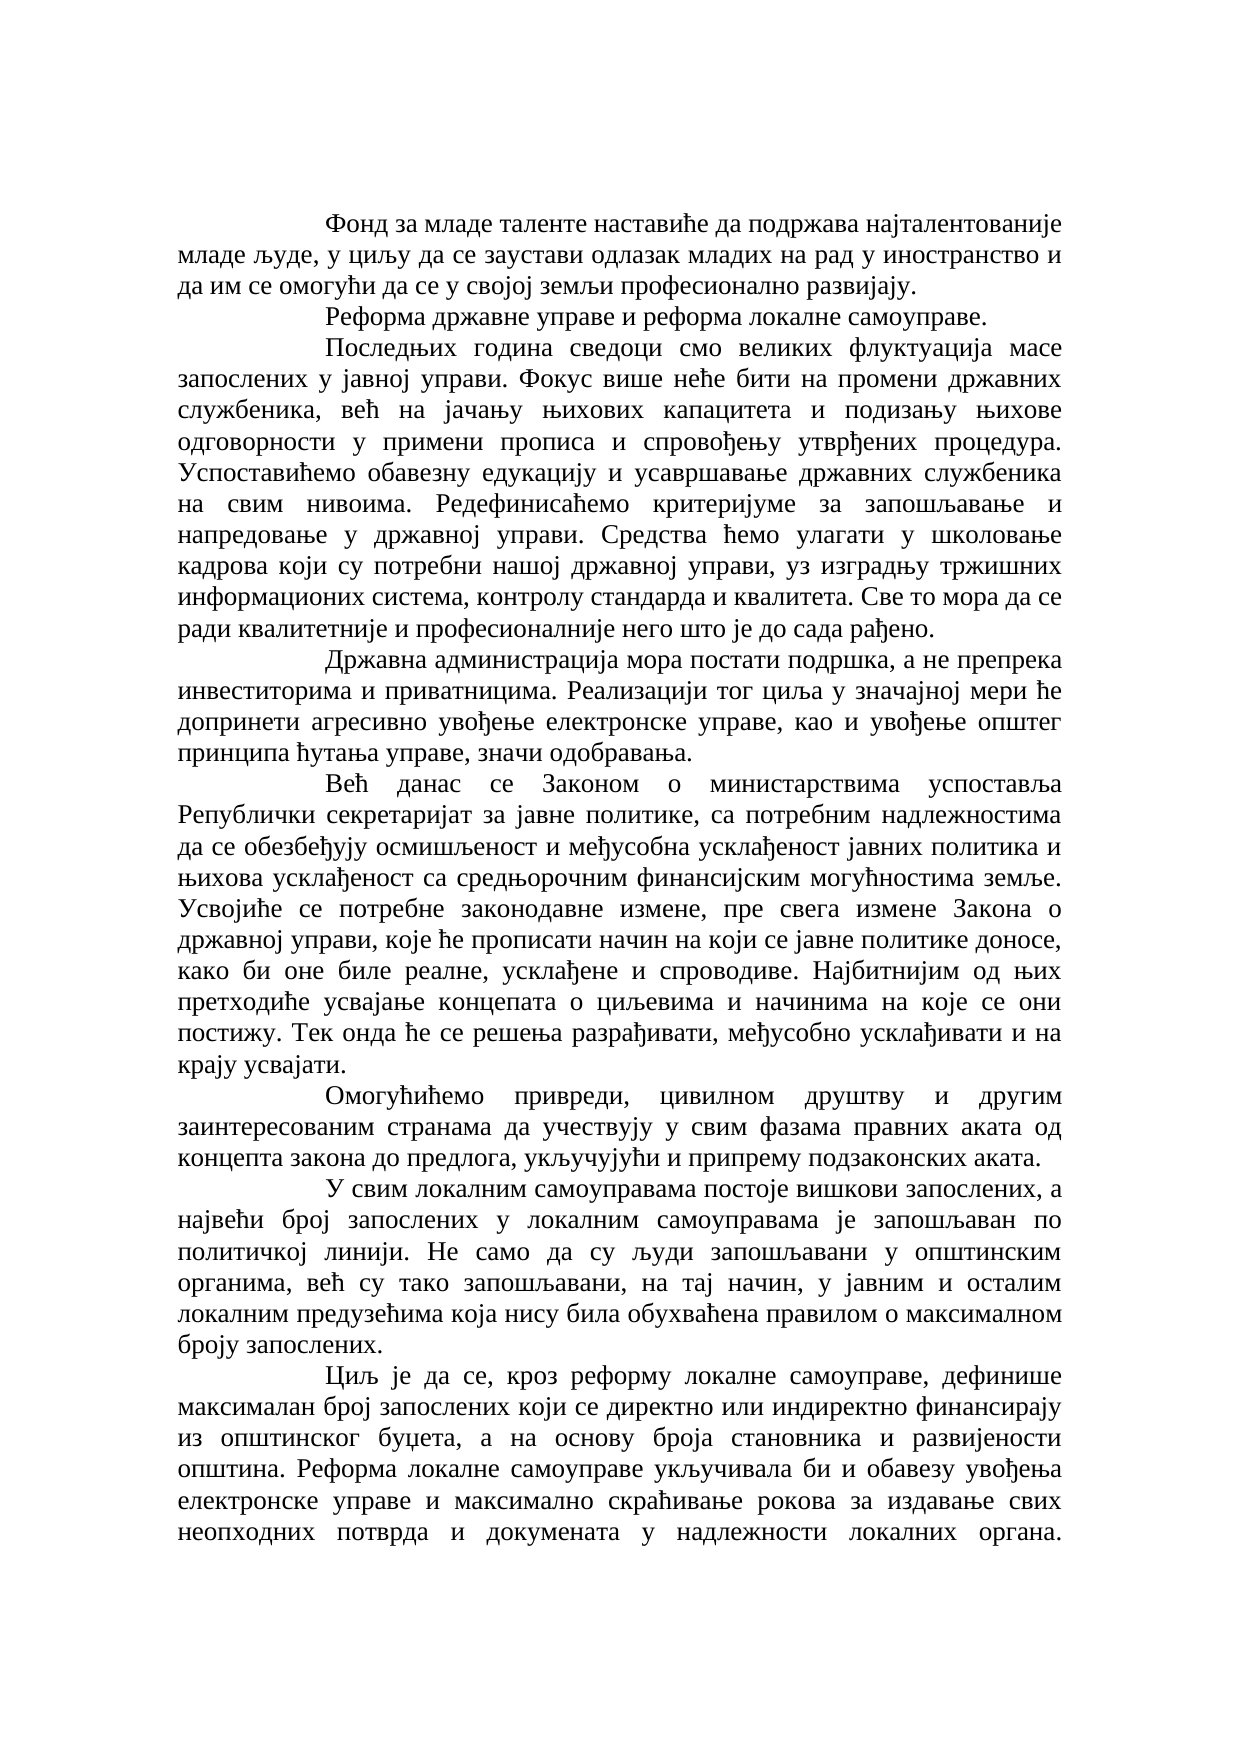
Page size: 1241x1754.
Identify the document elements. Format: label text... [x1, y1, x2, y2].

text У свим локалним самоуправама постоје вишкови запослених, а највећи број запослених у локалним самоуправама је запошљаван по политичкој линији. Не само да су људи запошљавани у општинским органима, већ су тако запошљавани, на тај начин, у јавним и осталим локалним предузећима која нису била обухваћена правилом о максималном броју запослених. [177, 1172, 1063, 1359]
text Омогућићемо привреди, цивилном друштву и другим заинтересованим странама да учествују у свим фазама правних аката од концепта закона до предлога, укључујући и припрему подзаконских аката. [177, 1079, 1063, 1172]
text Фонд за младе таленте наставиће да подржава најталентованије младе људе, у циљу да се заустави одлазак младих на рад у иностранство и да им се омогући да се у својој земљи професионално развијају. [177, 207, 1063, 300]
text Последњих година сведоци смо великих флуктуација масе запослених у јавној управи. Фокус више неће бити на промени државних службеника, већ на јачању њихових капацитета и подизању њихове одговорности у примени прописа и спровођењу утврђених процедура. Успоставићемо обавезну едукацију и усавршавање државних службеника на свим нивоима. Редефинисаћемо критеријуме за запошљавање и напредовање у државној управи. Средства ћемо улагати у школовање кадрова који су потребни нашој државној управи, уз изградњу тржишних информационих система, контролу стандарда и квалитета. Све то мора да се ради квалитетније и професионалније него што је до сада рађено. [177, 331, 1063, 643]
text Већ данас се Законом о министарствима успоставља Републички секретаријат за јавне политике, са потребним надлежностима да се обезбеђују осмишљеност и међусобна усклађеност јавних политика и њихова усклађеност са средњорочним финансијским могућностима земље. Усвојиће се потребне законодавне измене, пре свега измене Закона о државној управи, које ће прописати начин на који се јавне политике доносе, како би оне биле реалне, усклађене и спроводиве. Најбитнијим од њих претходиће усвајање концепата о циљевима и начинима на које се они постижу. Тек онда ће се решења разрађивати, међусобно усклађивати и на крају усвајати. [177, 767, 1063, 1079]
text Државна администрација мора постати подршка, а не препрека инвеститорима и приватницима. Реализацији тог циља у значајној мери ће допринети агресивно увођење електронске управе, као и увођење општег принципа ћутања управе, значи одобравања. [177, 643, 1063, 767]
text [177, 1359, 1063, 1546]
text Реформа државне управе и реформа локалне самоуправе. [177, 300, 1063, 331]
